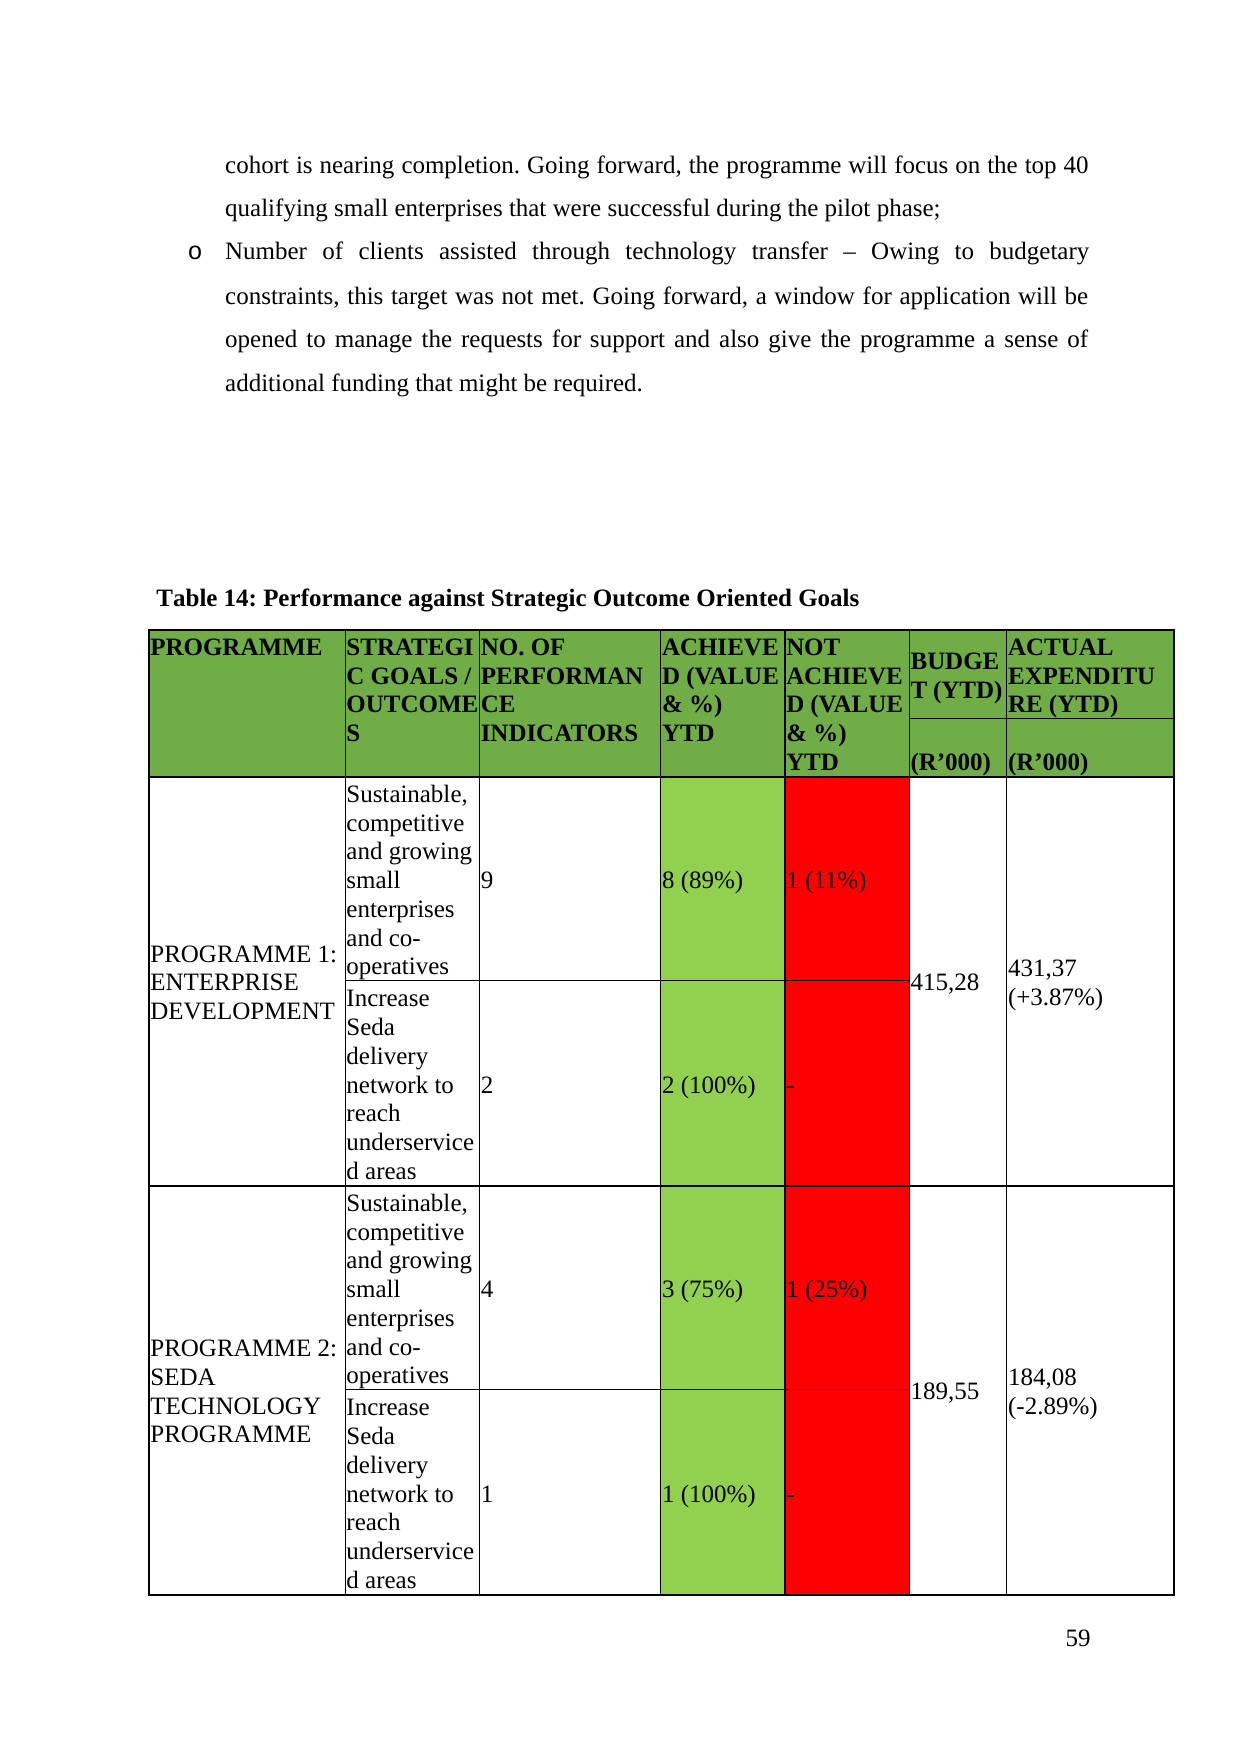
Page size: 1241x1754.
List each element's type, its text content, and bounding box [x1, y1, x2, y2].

table_cell PROGRAMME 2: SEDA TECHNOLOGY PROGRAMME [150, 1187, 345, 1594]
table_cell Increase Seda delivery network to reach underserviced areas [346, 981, 479, 1185]
table_cell Sustainable, competitive and growing small enterprises and co-operatives [346, 778, 479, 980]
text Table 14: Performance against Strategic Outcome Oriented Goals [150, 583, 1090, 612]
table_header NOT ACHIEVED (VALUE & %) YTD [786, 631, 909, 776]
list Number of clients assisted through technology transfer – Owing to budgetary constraints, this target was not met. Going forward, a window for application will be opened to manage the requests for support and also give the programme a sense of additional funding that might be required. [187, 236, 1090, 396]
table_cell 4 [480, 1187, 660, 1389]
table_header PROGRAMME [150, 631, 345, 776]
table_cell 1 (11%) [786, 778, 909, 980]
table_cell 189,55 [910, 1187, 1006, 1594]
table_cell (R’000) [910, 719, 1006, 776]
table_cell 1 [480, 1390, 660, 1594]
table_header ACTUAL EXPENDITURE (YTD) [1007, 631, 1173, 718]
table_cell - [786, 1390, 909, 1594]
table_header NO. OF PERFORMANCE INDICATORS [480, 631, 660, 776]
table_cell 8 (89%) [661, 778, 784, 980]
table_cell 9 [480, 778, 660, 980]
table_cell 2 [480, 981, 660, 1185]
table_header BUDGET (YTD) [910, 631, 1006, 718]
table_cell (R’000) [1007, 719, 1173, 776]
table_cell 1 (100%) [661, 1390, 784, 1594]
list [187, 150, 1090, 222]
table_cell 3 (75%) [661, 1187, 784, 1389]
table_cell PROGRAMME 1: ENTERPRISE DEVELOPMENT [150, 778, 345, 1185]
table_cell 184,08 (-2.89%) [1007, 1187, 1173, 1594]
table_header ACHIEVED (VALUE & %) YTD [661, 631, 784, 776]
table_cell 431,37 (+3.87%) [1007, 778, 1173, 1185]
table_header STRATEGIC GOALS / OUTCOMES [346, 631, 479, 776]
table_cell - [786, 981, 909, 1185]
table_cell 1 (25%) [786, 1187, 909, 1389]
table_cell 415,28 [910, 778, 1006, 1185]
table_cell Increase Seda delivery network to reach underserviced areas [346, 1390, 479, 1594]
table_cell 2 (100%) [661, 981, 784, 1185]
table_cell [346, 1187, 479, 1389]
